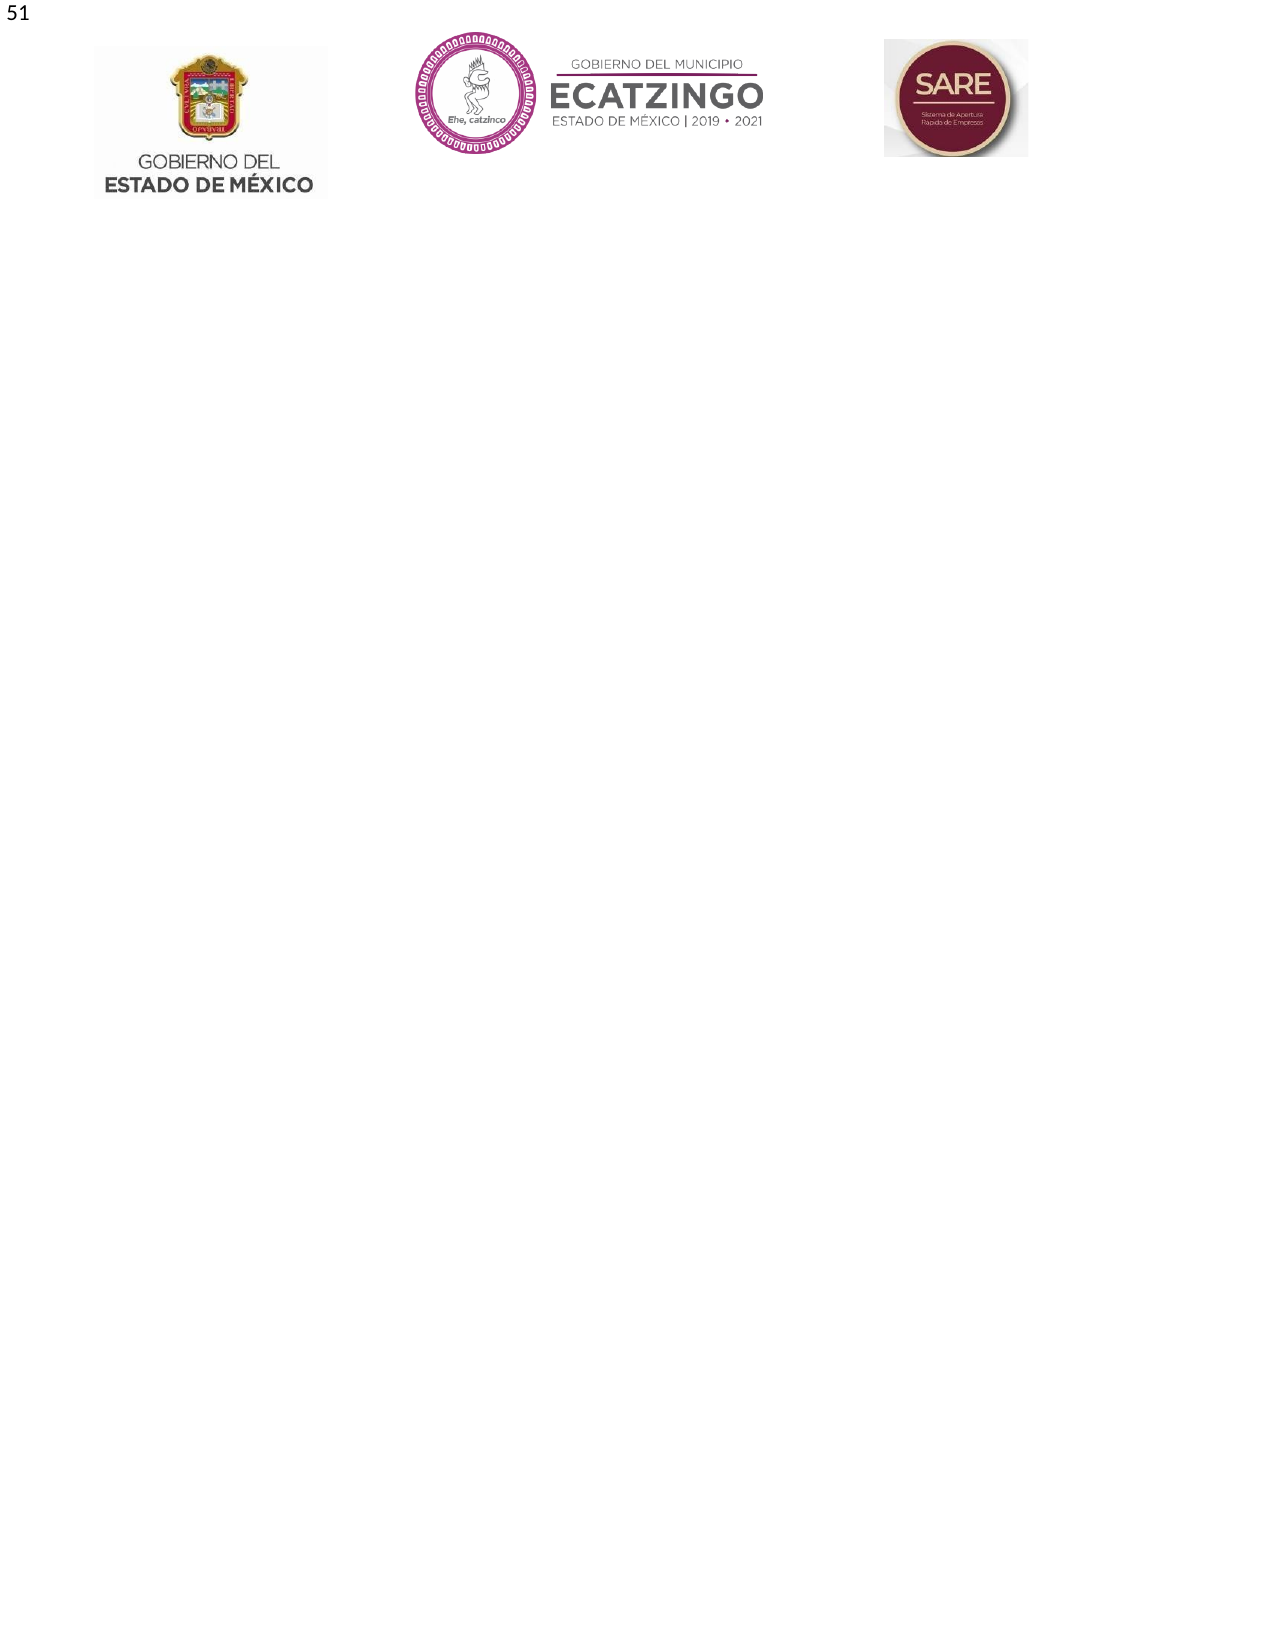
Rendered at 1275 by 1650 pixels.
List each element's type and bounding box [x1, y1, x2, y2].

picture [884, 39, 1029, 157]
picture [93, 46, 328, 199]
picture [415, 32, 763, 154]
